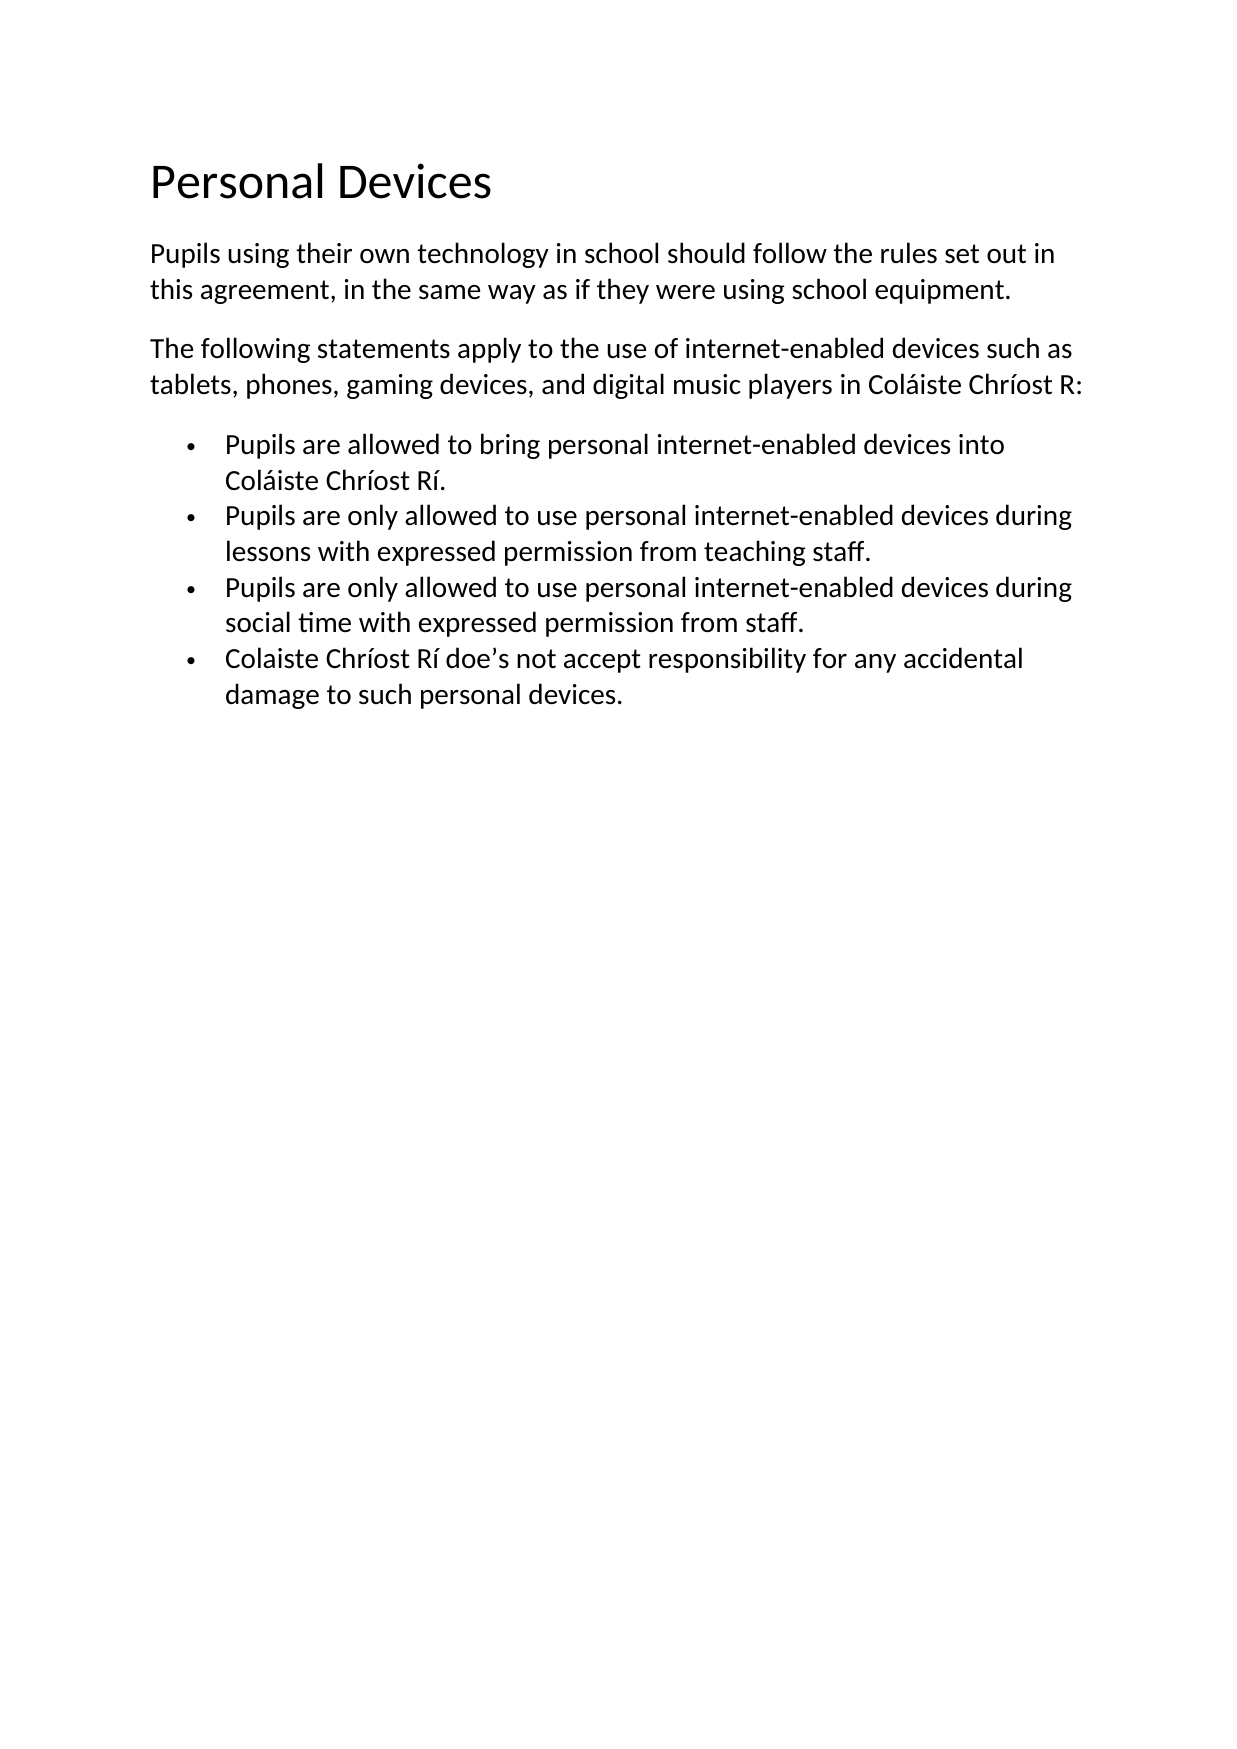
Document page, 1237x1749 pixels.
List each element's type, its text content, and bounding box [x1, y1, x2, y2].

list Pupils are allowed to bring personal internet-enabled devices into Coláiste Chríost Rí. [187, 426, 1086, 497]
text Pupils using their own technology in school should follow the rules set out in this agreement, in the same way as if they were using school equipment. [150, 235, 1086, 306]
list Pupils are only allowed to use personal internet-enabled devices during social time with expressed permission from staff. [187, 569, 1086, 640]
text Personal Devices [150, 150, 1086, 211]
list Colaiste Chríost Rí doe’s not accept responsibility for any accidental damage to such personal devices. [187, 640, 1086, 711]
list Pupils are only allowed to use personal internet-enabled devices during lessons with expressed permission from teaching staff. [187, 497, 1086, 569]
text The following statements apply to the use of internet-enabled devices such as tablets, phones, gaming devices, and digital music players in Coláiste Chríost R: [150, 331, 1086, 402]
